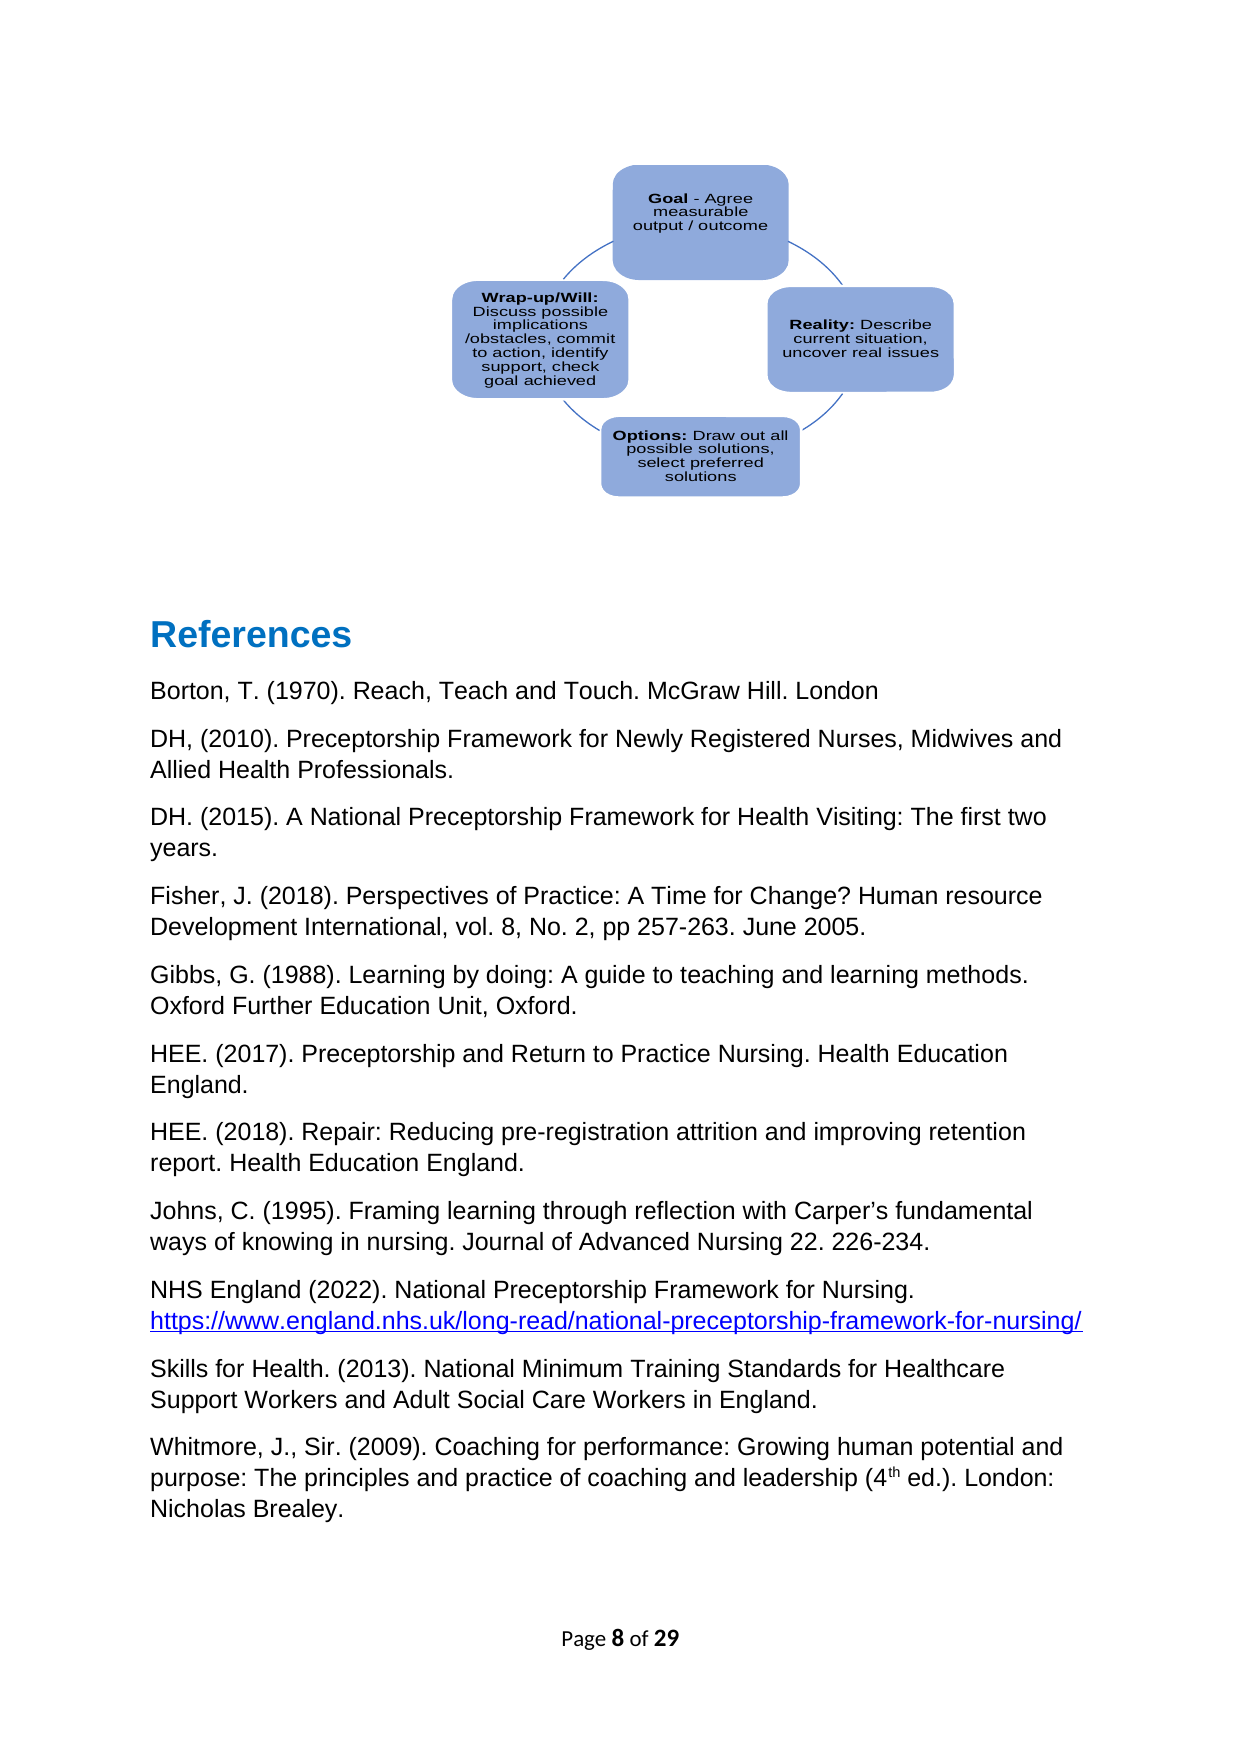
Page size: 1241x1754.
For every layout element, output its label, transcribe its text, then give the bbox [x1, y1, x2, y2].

text DH. (2015). A National Preceptorship Framework for Health Visiting: The first two years. [150, 802, 1090, 862]
text DH, (2010). Preceptorship Framework for Newly Registered Nurses, Midwives and Allied Health Professionals. [150, 724, 1090, 783]
text Borton, T. (1970). Reach, Teach and Touch. McGraw Hill. London [150, 676, 1090, 705]
text Skills for Health. (2013). National Minimum Training Standards for Healthcare Support Workers and Adult Social Care Workers in England. [150, 1354, 1090, 1413]
text NHS England (2022). National Preceptorship Framework for Nursing. https://www.england.nhs.uk/long-read/national-preceptorship-framework-for-nursing/ [150, 1275, 1090, 1335]
text Johns, C. (1995). Framing learning through reflection with Carper’s fundamental ways of knowing in nursing. Journal of Advanced Nursing 22. 226-234. [150, 1196, 1090, 1256]
text Whitmore, J., Sir. (2009). Coaching for performance: Growing human potential and purpose: The principles and practice of coaching and leadership (4th ed.). London: Nicholas Brealey. [150, 1432, 1090, 1523]
text HEE. (2017). Preceptorship and Return to Practice Nursing. Health Education England. [150, 1039, 1090, 1098]
text Fisher, J. (2018). Perspectives of Practice: A Time for Change? Human resource Development International, vol. 8, No. 2, pp 257-263. June 2005. [150, 881, 1090, 941]
text References [150, 613, 1090, 656]
text HEE. (2018). Repair: Reducing pre-registration attrition and improving retention report. Health Education England. [150, 1117, 1090, 1177]
text Gibbs, G. (1988). Learning by doing: A guide to teaching and learning methods. Oxford Further Education Unit, Oxford. [150, 960, 1090, 1020]
